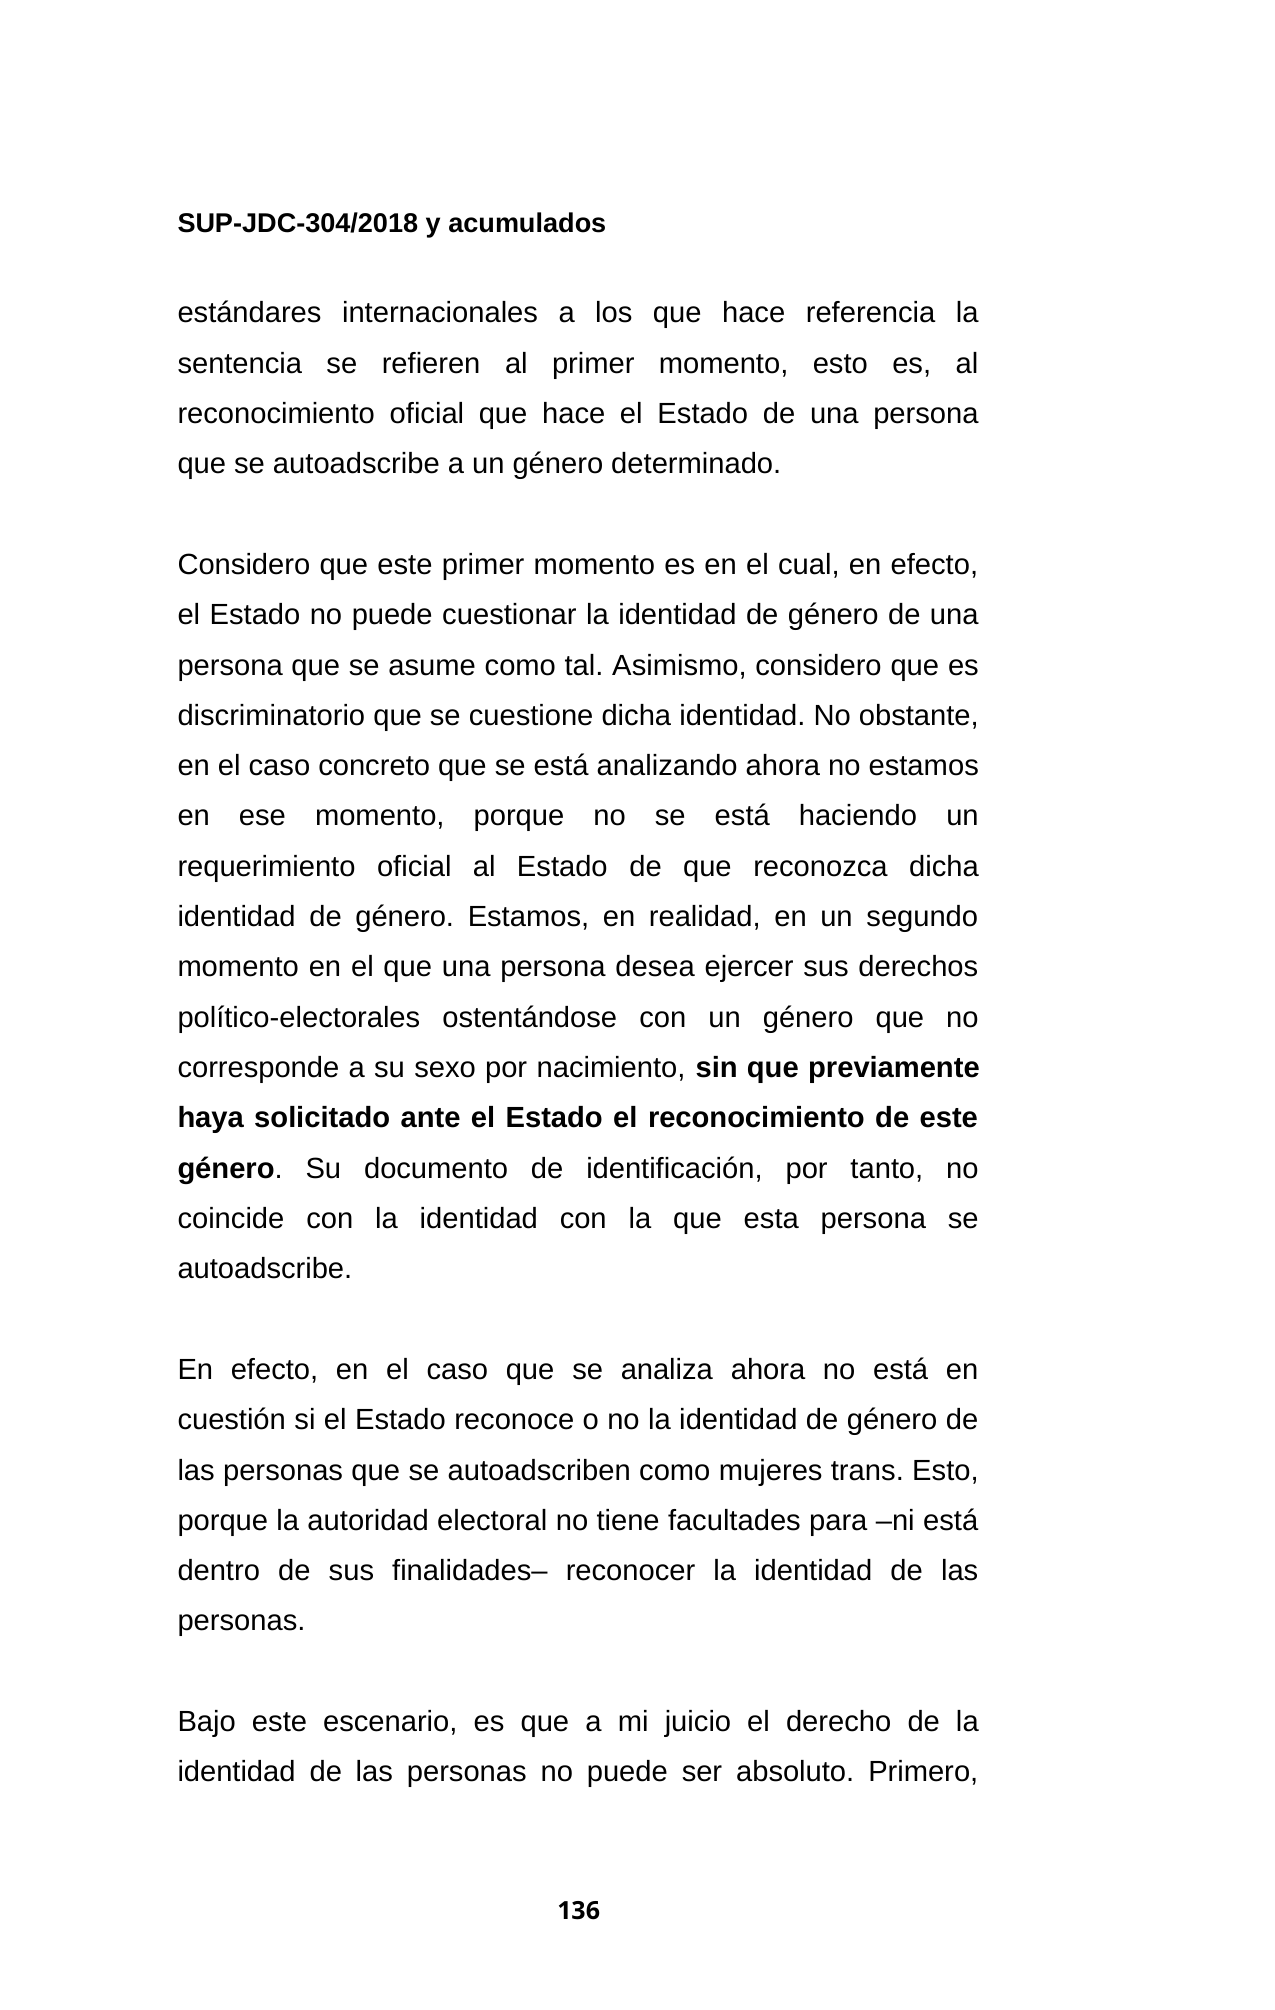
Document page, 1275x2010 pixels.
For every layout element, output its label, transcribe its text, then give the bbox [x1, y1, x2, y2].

text En efecto, en el caso que se analiza ahora no está en cuestión si el Estado reconoce o no la identidad de género de las personas que se autoadscriben como mujeres trans. Esto, porque la autoridad electoral no tiene facultades para –ni está dentro de sus finalidades– reconocer la identidad de las personas. [177, 1352, 980, 1637]
text Considero que este primer momento es en el cual, en efecto, el Estado no puede cuestionar la identidad de género de una persona que se asume como tal. Asimismo, considero que es discriminatorio que se cuestione dicha identidad. No obstante, en el caso concreto que se está analizando ahora no estamos en ese momento, porque no se está haciendo un requerimiento oficial al Estado de que reconozca dicha identidad de género. Estamos, en realidad, en un segundo momento en el que una persona desea ejercer sus derechos político-electorales ostentándose con un género que no corresponde a su sexo por nacimiento, sin que previamente haya solicitado ante el Estado el reconocimiento de este género. Su documento de identificación, por tanto, no coincide con la identidad con la que esta persona se autoadscribe. [177, 547, 980, 1285]
